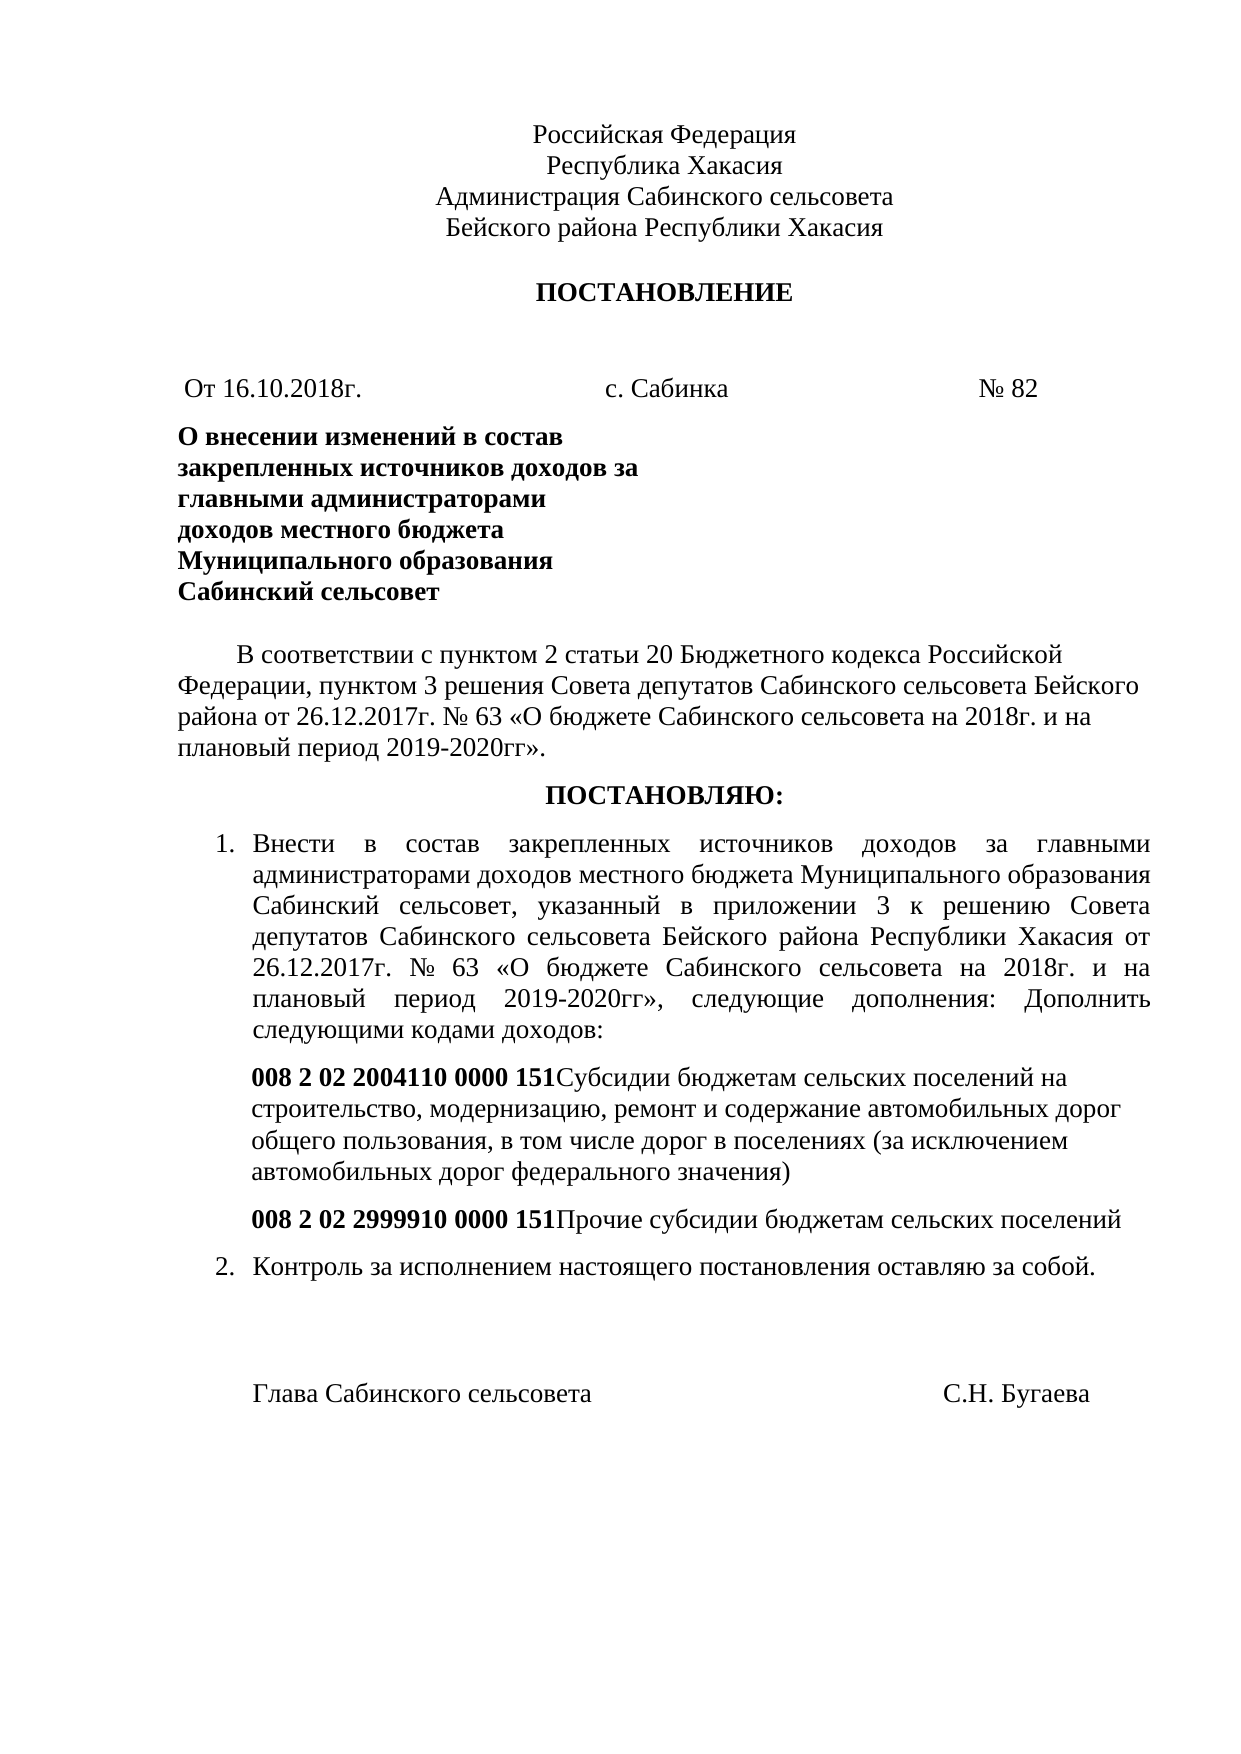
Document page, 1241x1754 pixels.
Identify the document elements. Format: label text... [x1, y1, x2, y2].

text доходов местного бюджета [177, 513, 1152, 544]
text Бейского района Республики Хакасия [177, 212, 1152, 243]
text От 16.10.2018г. с. Сабинка № 82 [177, 372, 1152, 403]
text Республика Хакасия [177, 149, 1152, 180]
list Глава Сабинского сельсовета С.Н. Бугаева [252, 1377, 1152, 1408]
text Сабинский сельсовет [177, 575, 1152, 607]
list Контроль за исполнением настоящего постановления оставляю за собой. [215, 1251, 1152, 1282]
text ПОСТАНОВЛЯЮ: [177, 779, 1152, 810]
text В соответствии с пунктом 2 статьи 20 Бюджетного кодекса Российской Федерации, пунктом 3 решения Совета депутатов Сабинского сельсовета Бейского района от 26.12.2017г. № 63 «О бюджете Сабинского сельсовета на 2018г. и на плановый период 2019-2020гг». [177, 638, 1152, 762]
text закрепленных источников доходов за [177, 451, 1152, 482]
text ПОСТАНОВЛЕНИЕ [177, 276, 1152, 307]
text 008 2 02 2004110 0000 151Субсидии бюджетам сельских поселений на строительство, модернизацию, ремонт и содержание автомобильных дорог общего пользования, в том числе дорог в поселениях (за исключением автомобильных дорог федерального значения) [251, 1061, 1145, 1186]
text Муниципального образования [177, 544, 1152, 575]
text О внесении изменений в состав [177, 420, 1152, 451]
text главными администраторами [177, 482, 1152, 513]
list Внести в состав закрепленных источников доходов за главными администраторами доходов местного бюджета Муниципального образования Сабинский сельсовет, указанный в приложении 3 к решению Совета депутатов Сабинского сельсовета Бейского района Республики Хакасия от 26.12.2017г. № 63 «О бюджете Сабинского сельсовета на 2018г. и на плановый период 2019-2020гг», следующие дополнения: Дополнить следующими кодами доходов: [215, 827, 1152, 1045]
text Администрация Сабинского сельсовета [177, 180, 1152, 212]
text Российская Федерация [177, 118, 1152, 149]
text 008 2 02 2999910 0000 151Прочие субсидии бюджетам сельских поселений [251, 1203, 1145, 1234]
